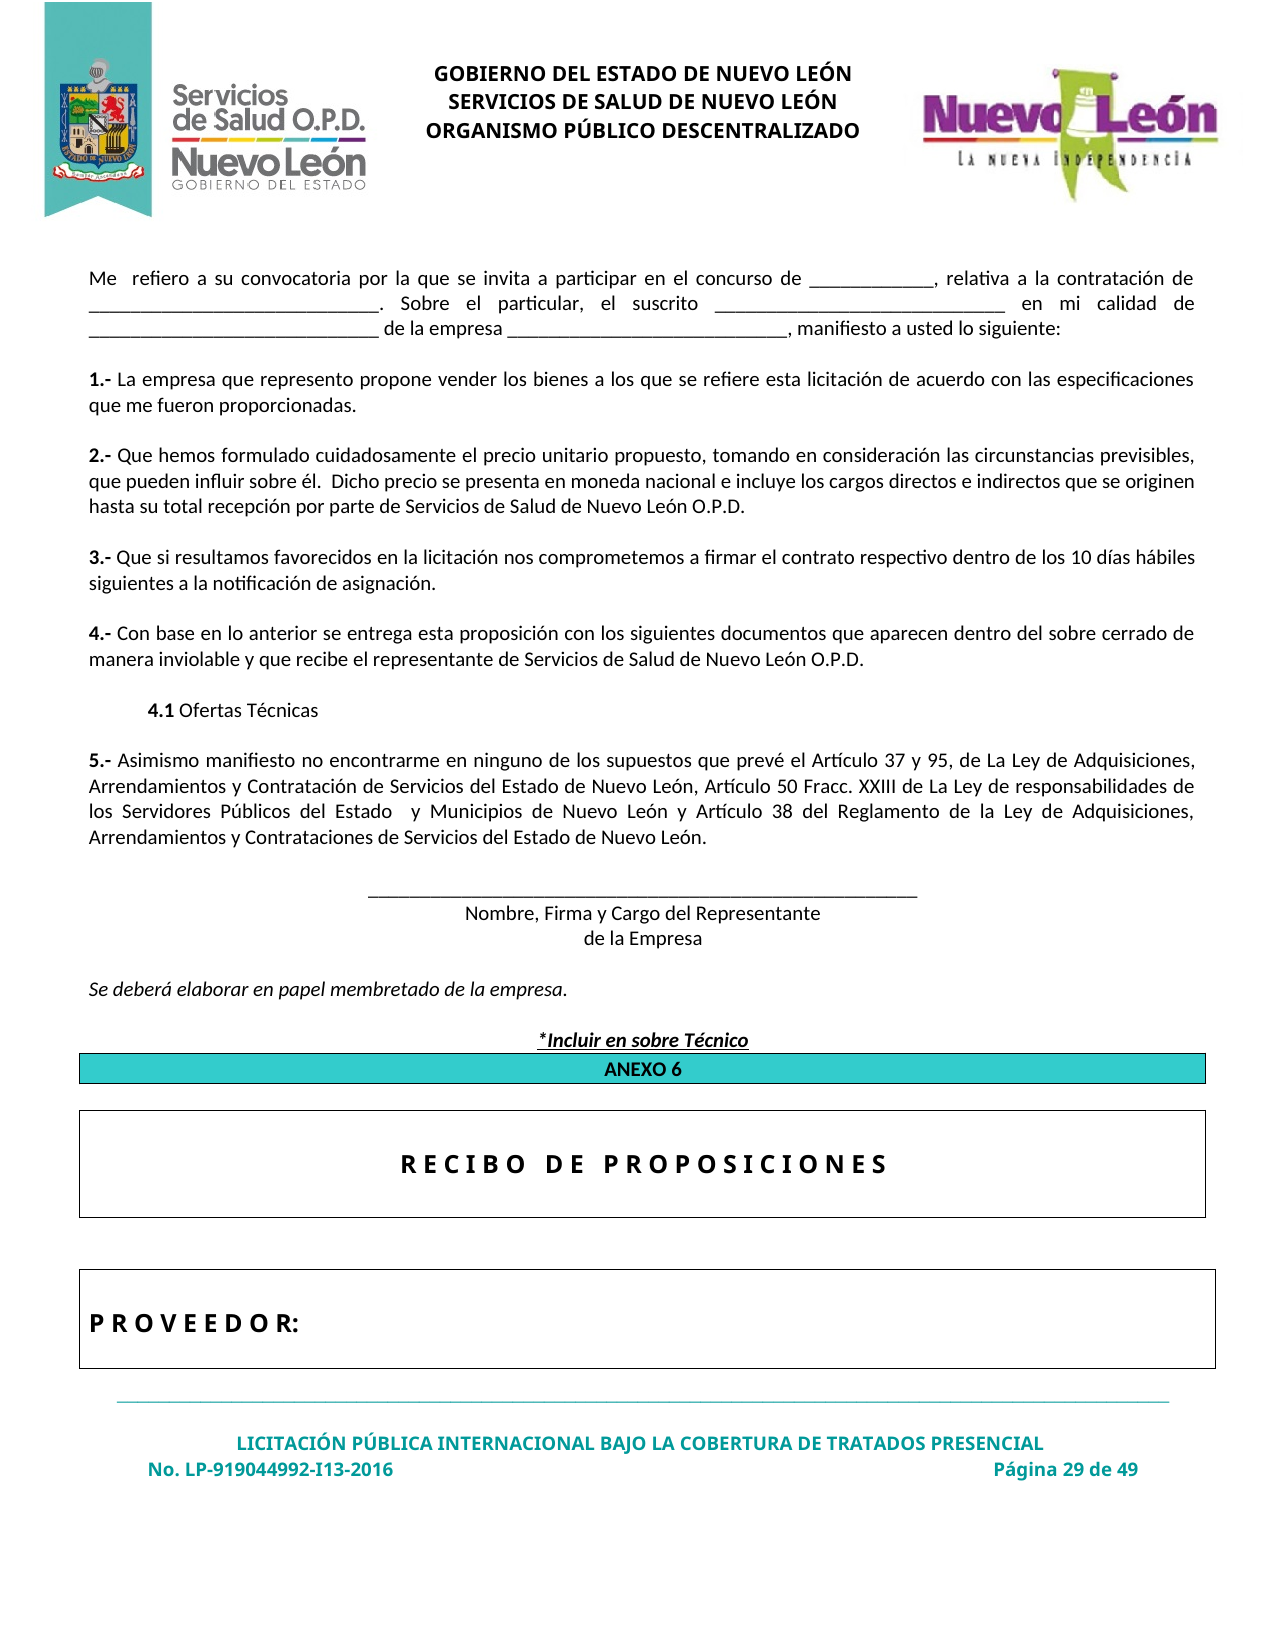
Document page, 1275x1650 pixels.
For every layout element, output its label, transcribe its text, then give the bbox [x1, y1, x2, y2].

text R E C I B O D E P R O P O S I C I O N E S [89, 1147, 1197, 1181]
text _____________________________________________________ [89, 875, 1197, 900]
text 4.1 Ofertas Técnicas [148, 697, 1197, 722]
text *Incluir en sobre Técnico [89, 1027, 1197, 1053]
text Se deberá elaborar en papel membretado de la empresa. [89, 976, 1197, 1002]
picture [15, 2, 1249, 229]
text 2.- Que hemos formulado cuidadosamente el precio unitario propuesto, tomando en consideración las circunstancias previsibles, que pueden influir sobre él. Dicho precio se presenta en moneda nacional e incluye los cargos directos e indirectos que se originen hasta su total recepción por parte de Servicios de Salud de Nuevo León O.P.D. [89, 443, 1197, 519]
text de la Empresa [89, 926, 1197, 951]
text 1.- La empresa que represento propone vender los bienes a los que se refiere esta licitación de acuerdo con las especificaciones que me fueron proporcionadas. [89, 366, 1197, 417]
text Me refiero a su convocatoria por la que se invita a participar en el concurso de ____________, relativa a la contratación de ____________________________. Sobre el particular, el suscrito ____________________________ en mi calidad de ____________________________ de la empresa ___________________________, manifiesto a usted lo siguiente: [89, 265, 1197, 341]
text 5.- Asimismo manifiesto no encontrarme en ninguno de los supuestos que prevé el Artículo 37 y 95, de La Ley de Adquisiciones, Arrendamientos y Contratación de Servicios del Estado de Nuevo León, Artículo 50 Fracc. XXIII de La Ley de responsabilidades de los Servidores Públicos del Estado y Municipios de Nuevo León y Artículo 38 del Reglamento de la Ley de Adquisiciones, Arrendamientos y Contrataciones de Servicios del Estado de Nuevo León. [89, 748, 1197, 849]
text P R O V E E D O R: [80, 1303, 1215, 1340]
text Nombre, Firma y Cargo del Representante [89, 900, 1197, 926]
text 4.- Con base en lo anterior se entrega esta proposición con los siguientes documentos que aparecen dentro del sobre cerrado de manera inviolable y que recibe el representante de Servicios de Salud de Nuevo León O.P.D. [89, 621, 1197, 671]
text 3.- Que si resultamos favorecidos en la licitación nos comprometemos a firmar el contrato respectivo dentro de los 10 días hábiles siguientes a la notificación de asignación. [89, 544, 1197, 595]
text ANEXO 6 [80, 1054, 1205, 1083]
